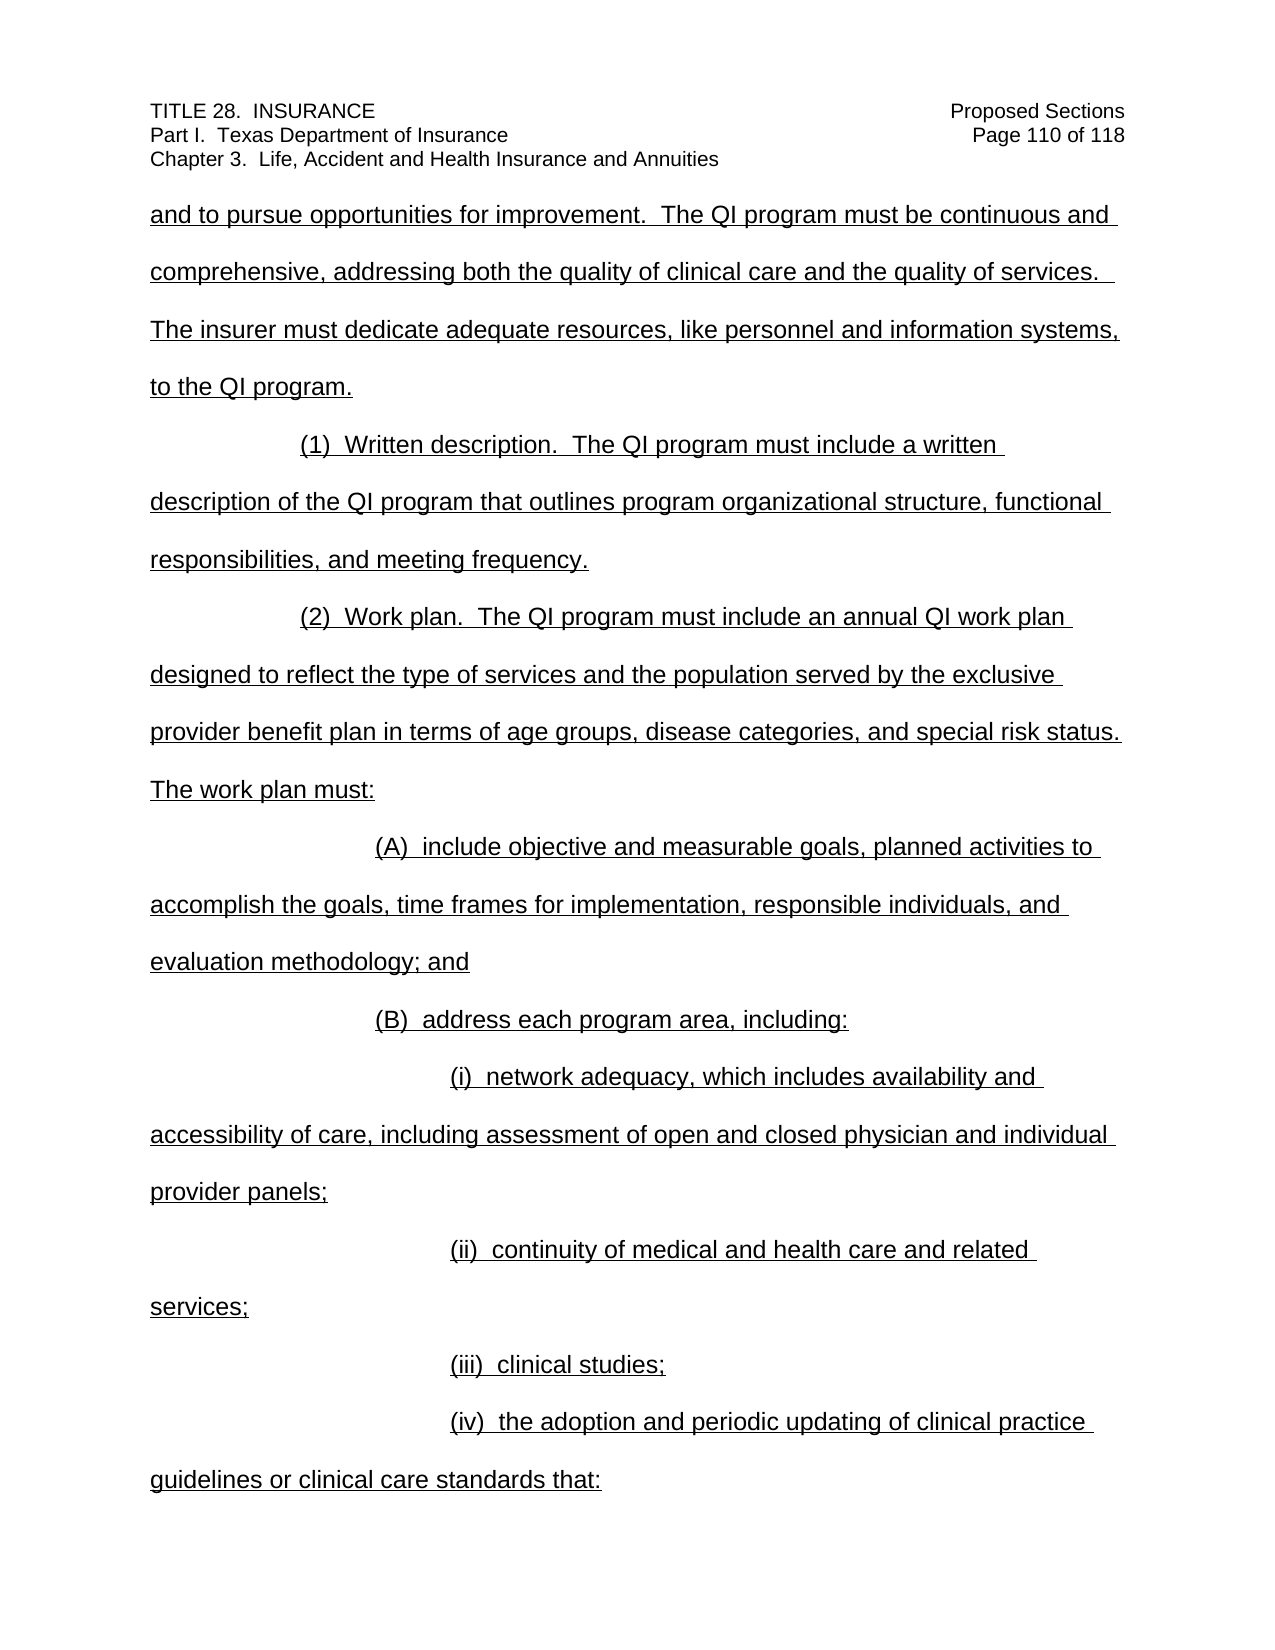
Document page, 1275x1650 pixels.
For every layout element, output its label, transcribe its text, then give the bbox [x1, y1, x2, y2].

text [150, 199, 1125, 401]
text (1) Written description. The QI program must include a written description of the QI program that outlines program organizational structure, functional responsibilities, and meeting frequency. [150, 429, 1125, 573]
text (B) address each program area, including: [150, 1004, 1125, 1033]
text (A) include objective and measurable goals, planned activities to accomplish the goals, time frames for implementation, responsible individuals, and evaluation methodology; and [150, 832, 1125, 976]
text (iii) clinical studies; [150, 1349, 1125, 1378]
text (2) Work plan. The QI program must include an annual QI work plan designed to reflect the type of services and the population served by the exclusive provider benefit plan in terms of age groups, disease categories, and special risk status. The work plan must: [150, 602, 1125, 803]
text (ii) continuity of medical and health care and related services; [150, 1234, 1125, 1321]
text (iv) the adoption and periodic updating of clinical practice guidelines or clinical care standards that: [150, 1407, 1125, 1493]
text (i) network adequacy, which includes availability and accessibility of care, including assessment of open and closed physician and individual provider panels; [150, 1062, 1125, 1206]
